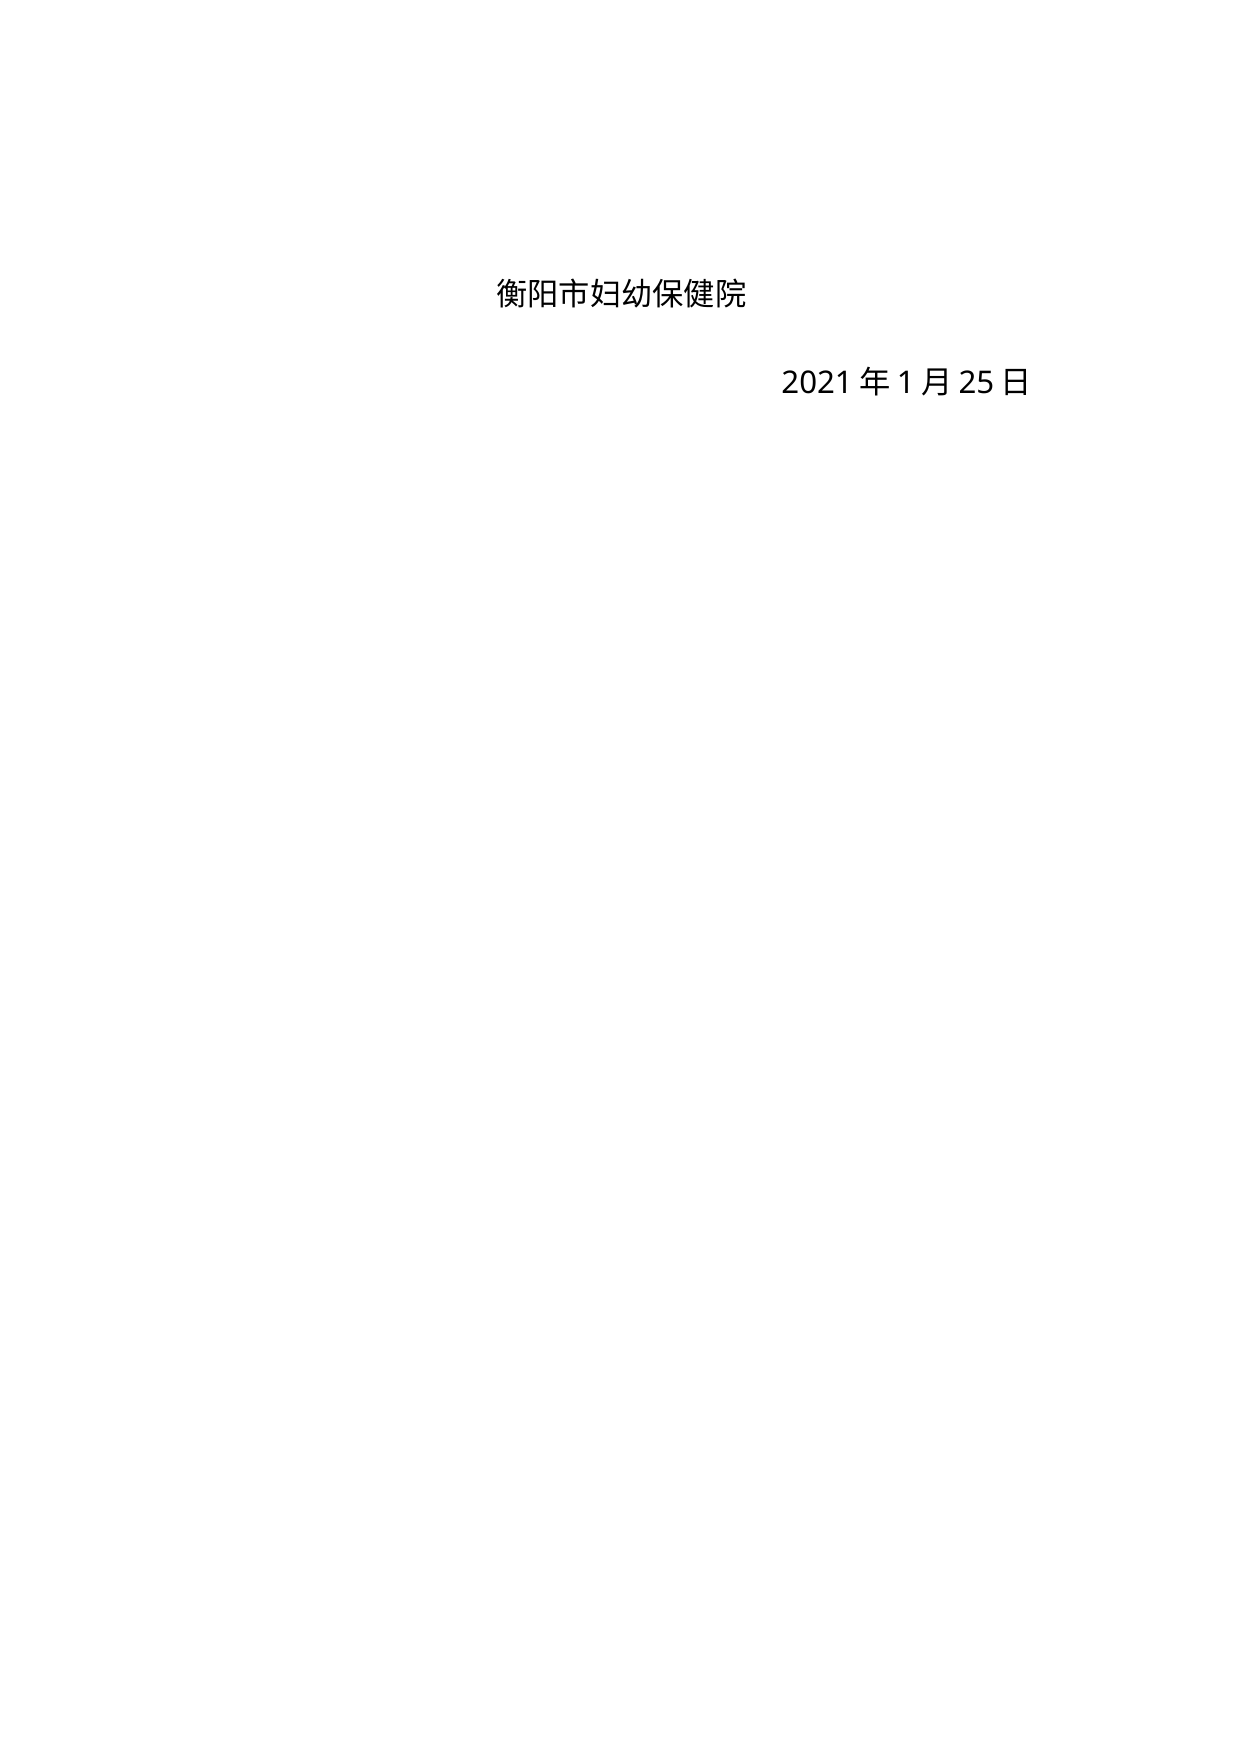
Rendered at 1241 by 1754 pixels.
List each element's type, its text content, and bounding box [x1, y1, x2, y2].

text 衡阳市妇幼保健院 [187, 162, 1053, 324]
text 2021年1月25日 [187, 347, 1053, 412]
